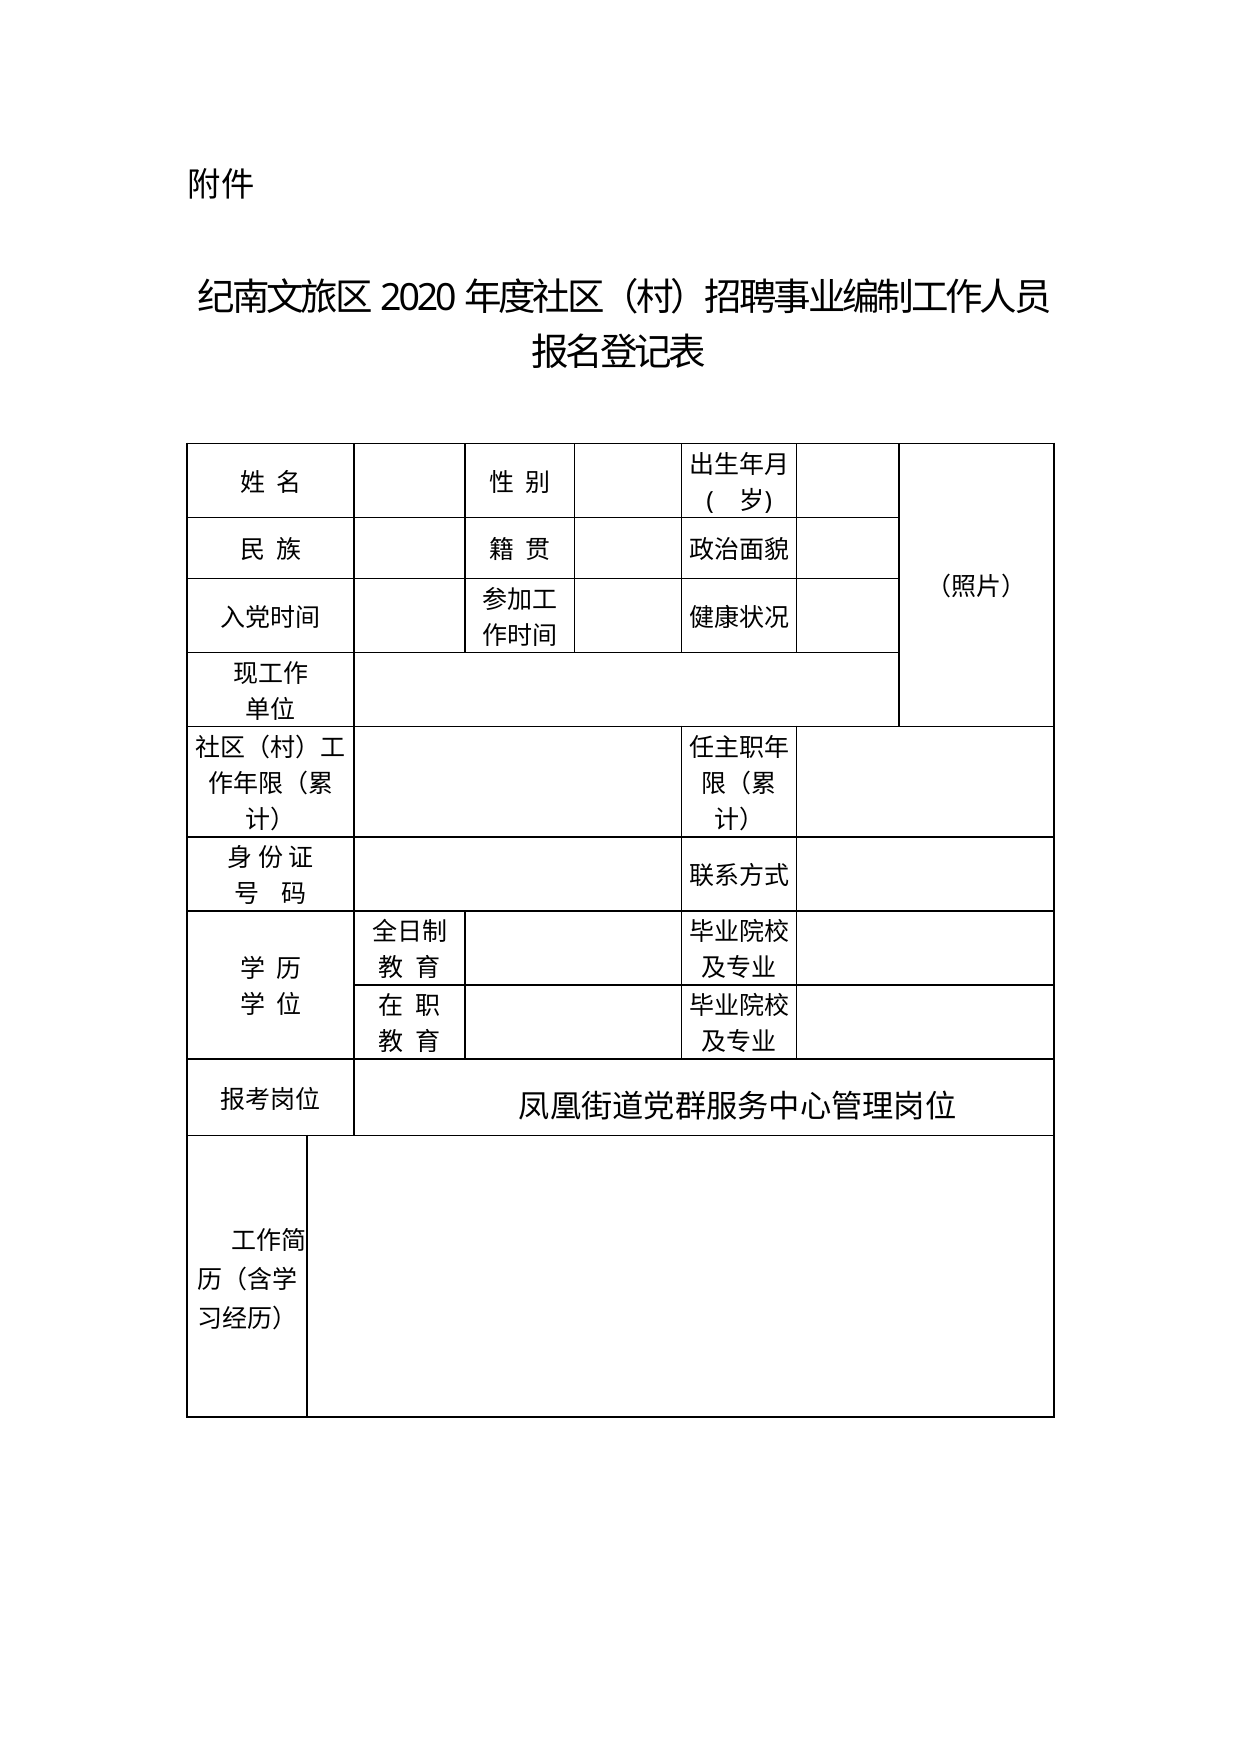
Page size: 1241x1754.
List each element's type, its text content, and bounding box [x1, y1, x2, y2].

table_cell 学 历 学 位 [188, 912, 353, 1058]
table_cell [575, 518, 681, 577]
table_cell 民 族 [188, 518, 353, 577]
table_cell 任主职年限（累计） [682, 727, 796, 836]
table_header 姓 名 [188, 444, 353, 517]
table_cell 参加工 作时间 [466, 579, 574, 652]
table_cell [797, 838, 1053, 910]
table_cell 工作简历（含学习经历） [188, 1136, 306, 1416]
table_cell [797, 518, 898, 577]
table_cell 毕业院校 及专业 [682, 986, 796, 1058]
table_cell [797, 912, 1053, 984]
table_cell 健康状况 [682, 579, 796, 652]
text 纪南文旅区2020年度社区（村）招聘事业编制工作人员报名登记表 [187, 267, 1053, 376]
table_cell [355, 579, 464, 652]
table_cell [355, 727, 681, 836]
table_cell 报考岗位 [188, 1060, 353, 1135]
table_cell [355, 838, 681, 910]
table_cell [466, 912, 681, 984]
table_cell [355, 518, 464, 577]
table_cell [797, 579, 898, 652]
table_cell 在 职 教 育 [355, 986, 464, 1058]
table_cell 现工作 单位 [188, 653, 353, 726]
table_cell 入党时间 [188, 579, 353, 652]
table_header [575, 444, 681, 517]
table_cell 联系方式 [682, 838, 796, 910]
table_cell 籍 贯 [466, 518, 574, 577]
table_cell 毕业院校 及专业 [682, 912, 796, 984]
table_header [797, 444, 898, 517]
table_cell [355, 653, 898, 726]
table_cell [466, 986, 681, 1058]
table_cell 凤凰街道党群服务中心管理岗位 [355, 1060, 1053, 1135]
table_cell 政治面貌 [682, 518, 796, 577]
table_header （照片） [900, 444, 1053, 726]
table_header [355, 444, 464, 517]
table_cell 全日制 教 育 [355, 912, 464, 984]
table_cell [797, 727, 1053, 836]
table_header 性 别 [466, 444, 574, 517]
table_cell [308, 1136, 1053, 1416]
table_cell [575, 579, 681, 652]
table_header 出生年月 ( 岁) [682, 444, 796, 517]
table_cell [797, 986, 1053, 1058]
table_cell 身 份 证 号 码 [188, 838, 353, 910]
text 附件 [187, 158, 1053, 206]
table_cell 社区（村）工作年限（累计） [188, 727, 353, 836]
